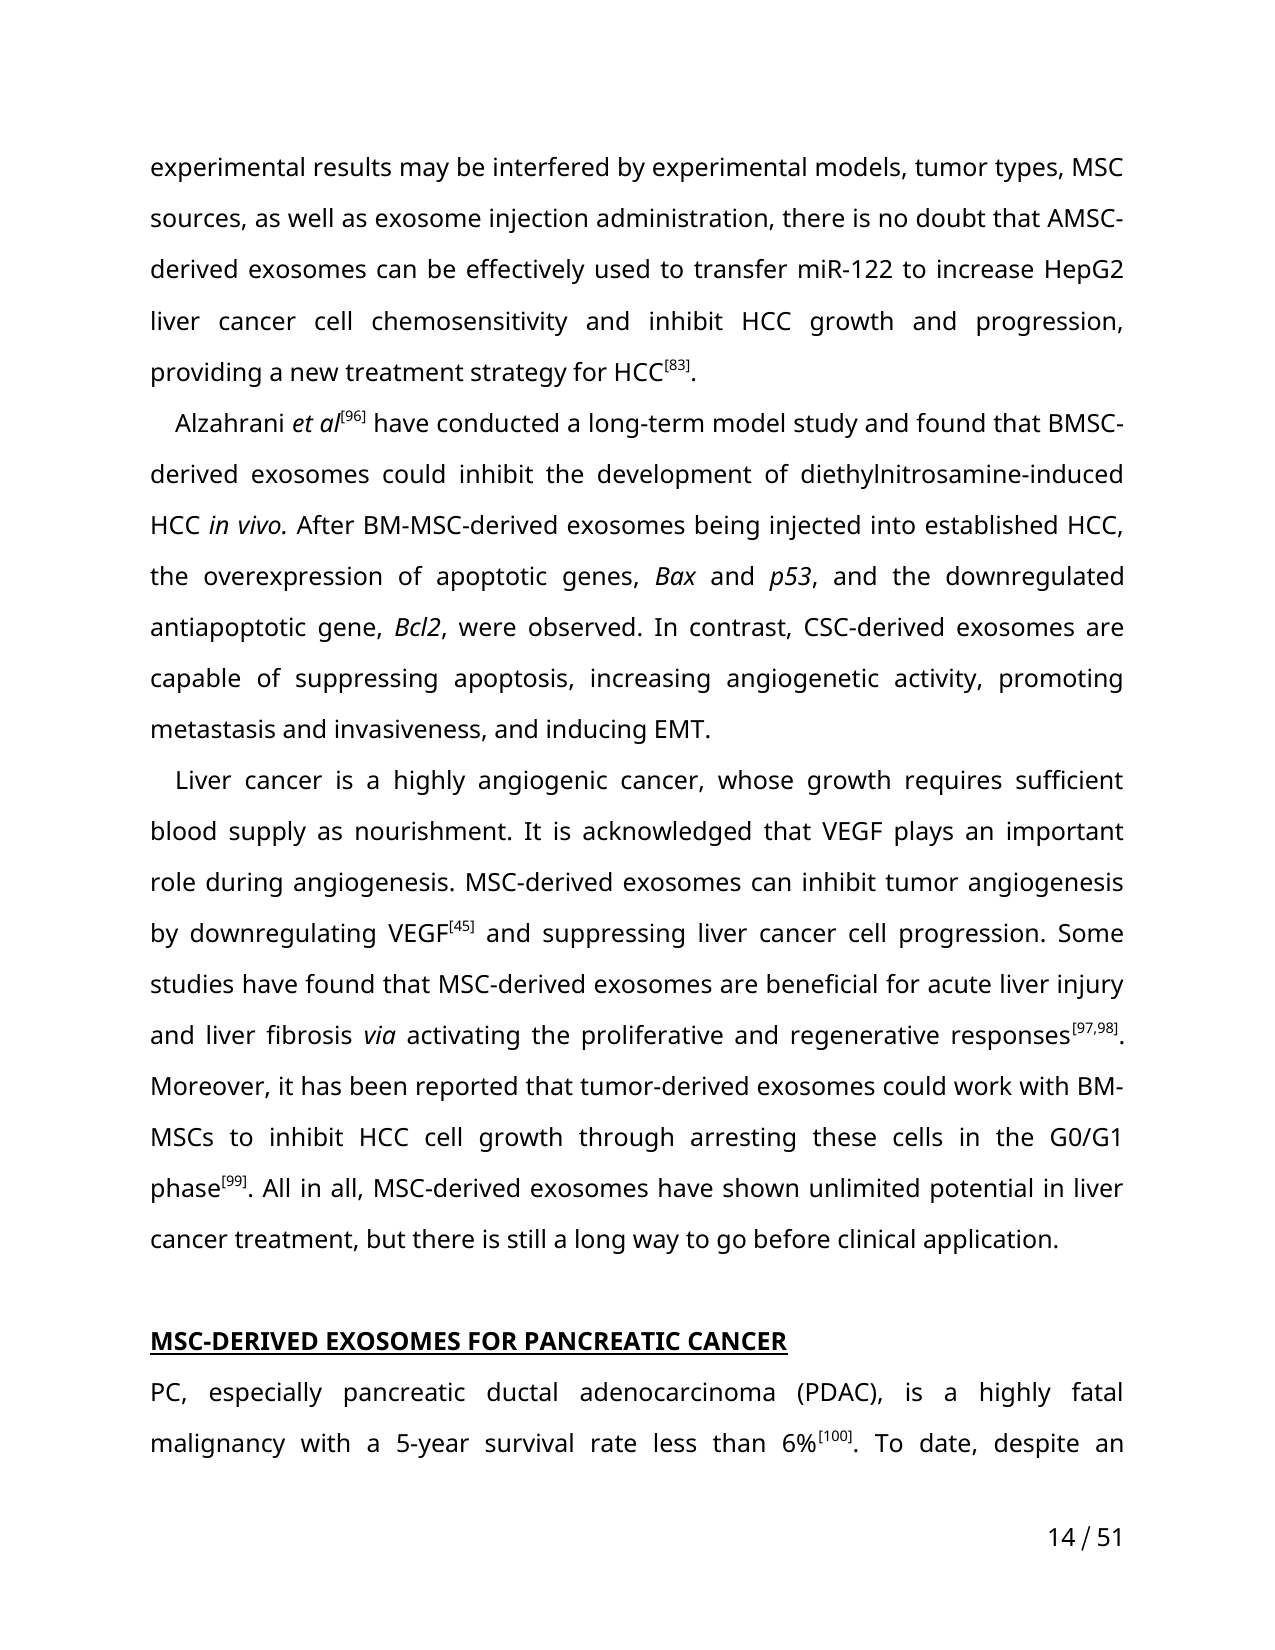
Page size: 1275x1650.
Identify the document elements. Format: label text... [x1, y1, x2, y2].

text Alzahrani et al[96] have conducted a long-term model study and found that BMSC-derived exosomes could inhibit the development of diethylnitrosamine-induced HCC in vivo. After BM-MSC-derived exosomes being injected into established HCC, the overexpression of apoptotic genes, Bax and p53, and the downregulated antiapoptotic gene, Bcl2, were observed. In contrast, CSC-derived exosomes are capable of suppressing apoptosis, increasing angiogenetic activity, promoting metastasis and invasiveness, and inducing EMT. [150, 405, 1125, 746]
text Liver cancer is a highly angiogenic cancer, whose growth requires sufficient blood supply as nourishment. It is acknowledged that VEGF plays an important role during angiogenesis. MSC-derived exosomes can inhibit tumor angiogenesis by downregulating VEGF[45] and suppressing liver cancer cell progression. Some studies have found that MSC-derived exosomes are beneficial for acute liver injury and liver ﬁbrosis via activating the proliferative and regenerative responses[97,98]. Moreover, it has been reported that tumor-derived exosomes could work with BM-MSCs to inhibit HCC cell growth through arresting these cells in the G0/G1 phase[99]. All in all, MSC-derived exosomes have shown unlimited potential in liver cancer treatment, but there is still a long way to go before clinical application. [150, 762, 1125, 1256]
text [150, 150, 1125, 388]
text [150, 1375, 1125, 1460]
text MSC-derived exosomes for pancreatic cancer [150, 1324, 1125, 1358]
